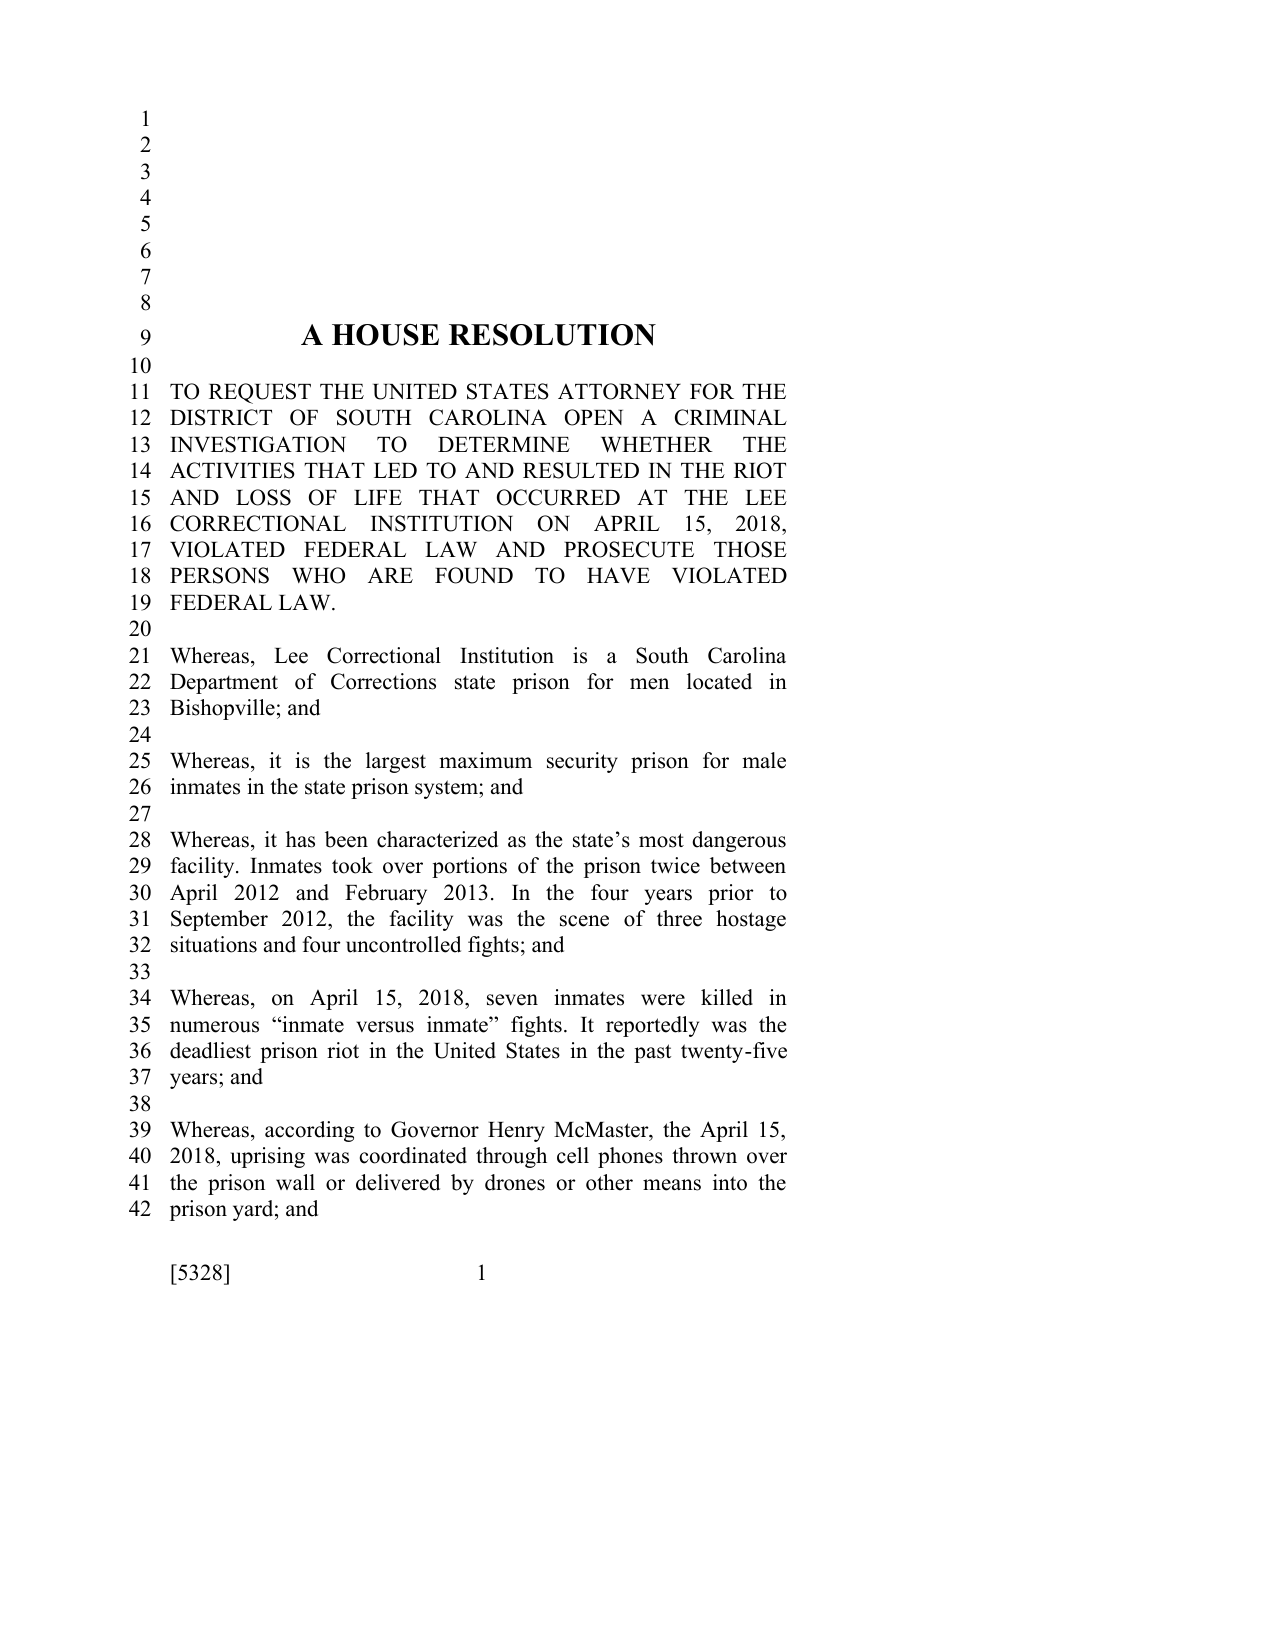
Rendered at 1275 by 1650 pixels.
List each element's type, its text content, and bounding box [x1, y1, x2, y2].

text Whereas, according to Governor Henry McMaster, the April 15, 2018, uprising was coordinated through cell phones thrown over the prison wall or delivered by drones or other means into the prison yard; and [169, 1116, 787, 1221]
text Whereas, it is the largest maximum security prison for male inmates in the state prison system; and [169, 747, 787, 800]
text Whereas, Lee Correctional Institution is a South Carolina Department of Corrections state prison for men located in Bishopville; and [169, 642, 787, 721]
text Whereas, it has been characterized as the state’s most dangerous facility. Inmates took over portions of the prison twice between April 2012 and February 2013. In the four years prior to September 2012, the facility was the scene of three hostage situations and four uncontrolled fights; and [169, 826, 787, 958]
text A HOUSE RESOLUTION [169, 316, 787, 352]
text TO REQUEST THE UNITED STATES ATTORNEY FOR THE DISTRICT OF SOUTH CAROLINA OPEN A CRIMINAL INVESTIGATION TO DETERMINE WHETHER THE ACTIVITIES THAT LED TO AND RESULTED IN THE RIOT AND LOSS OF LIFE THAT OCCURRED AT THE LEE CORRECTIONAL INSTITUTION ON APRIL 15, 2018, VIOLATED FEDERAL LAW AND PROSECUTE THOSE PERSONS WHO ARE FOUND TO HAVE VIOLATED FEDERAL LAW. [169, 378, 787, 615]
text Whereas, on April 15, 2018, seven inmates were killed in numerous “inmate versus inmate” fights. It reportedly was the deadliest prison riot in the United States in the past twenty-five years; and [169, 984, 787, 1090]
